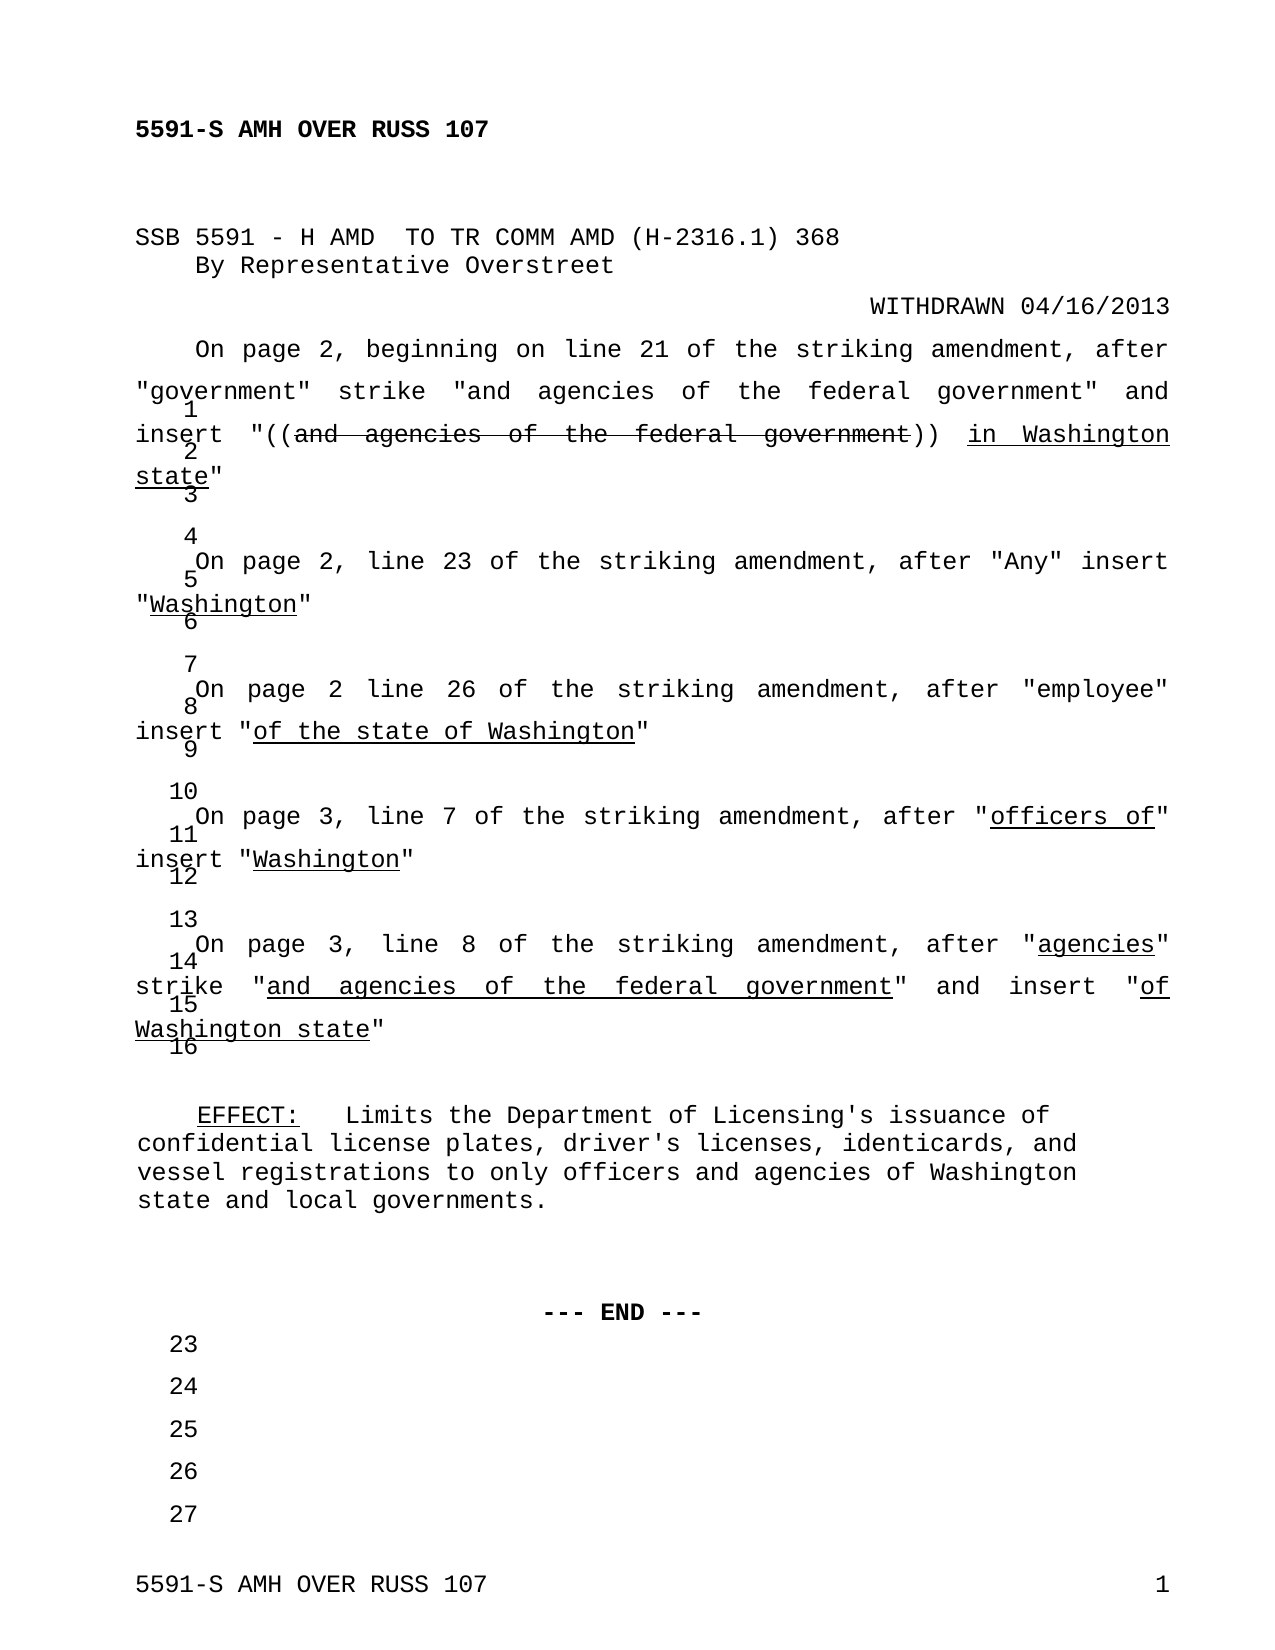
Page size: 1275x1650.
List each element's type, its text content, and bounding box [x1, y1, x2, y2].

text On page 2, beginning on line 21 of the striking amendment, after "government" strike "and agencies of the federal government" and insert "((and agencies of the federal government)) in Washington state" [135, 323, 1170, 493]
text On page 3, line 7 of the striking amendment, after "officers of" insert "Washington" [135, 791, 1170, 876]
text --- END --- [75, 1287, 1170, 1329]
text On page 3, line 8 of the striking amendment, after "agencies" strike "and agencies of the federal government" and insert "of Washington state" [135, 918, 1170, 1046]
text On page 2, line 23 of the striking amendment, after "Any" insert "Washington" [135, 536, 1170, 621]
text On page 2 line 26 of the striking amendment, after "employee" insert "of the state of Washington" [135, 663, 1170, 748]
text - [135, 224, 1170, 252]
